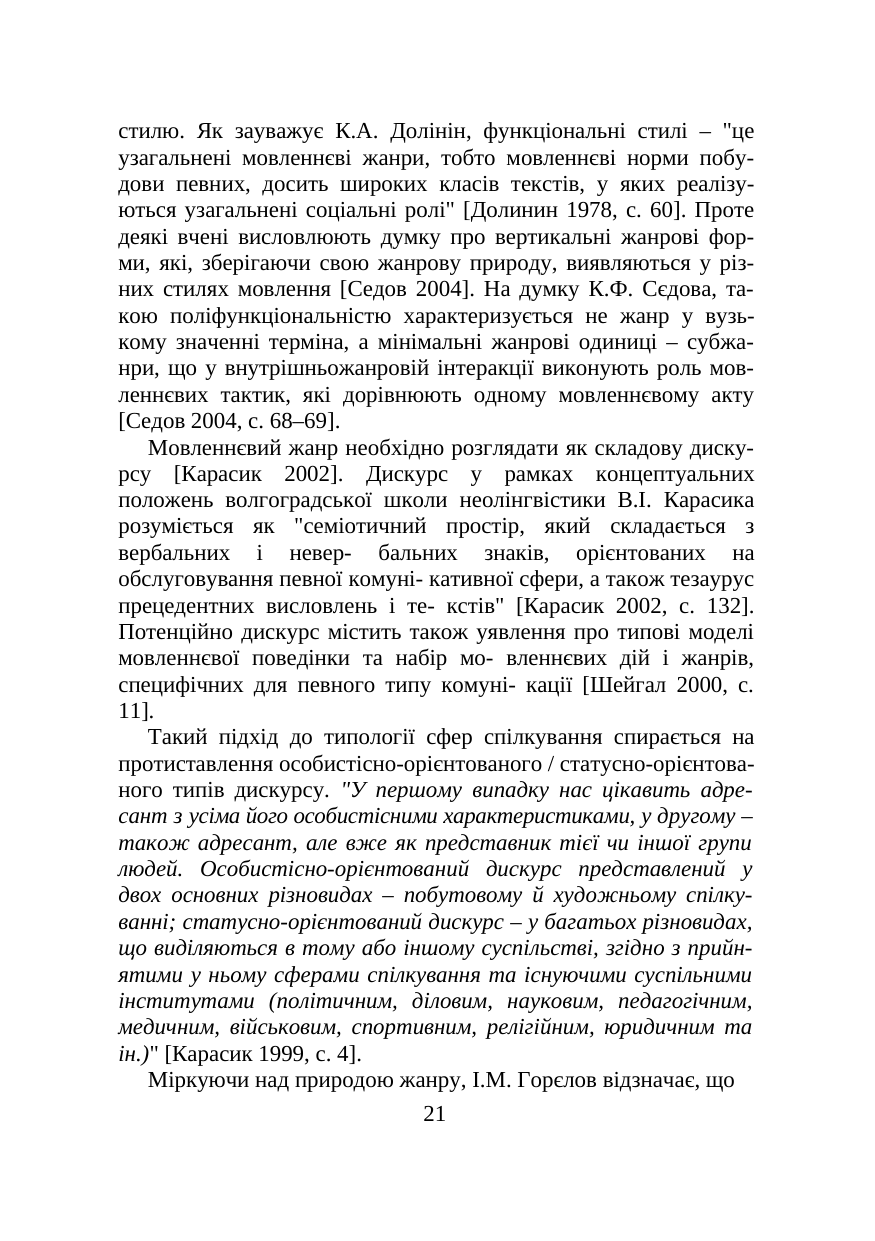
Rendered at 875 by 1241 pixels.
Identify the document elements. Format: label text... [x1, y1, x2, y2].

text Такий підхід до типології сфер спілкування спирається на протиставлення особистісно-орієнтованого / статусно-орієнтова- ного типів дискурсу. "У першому випадку нас цікавить адре- сант з усіма його особистісними характеристиками, у другому – також адресант, але вже як представник тієї чи іншої групи людей. Особистісно-орієнтований дискурс представлений у двох основних різновидах – побутовому й художньому спілку- ванні; статусно-орієнтований дискурс – у багатьох різновидах, що виділяються в тому або іншому суспільстві, згідно з прийн- ятими у ньому сферами спілкування та існуючими суспільними інститутами (політичним, діловим, науковим, педагогічним, медичним, військовим, спортивним, релігійним, юридичним та ін.)" [Карасик 1999, с. 4]. [118, 723, 755, 1066]
text стилю. Як зауважує К.А. Долінін, функціональні стилі – "це узагальнені мовленнєві жанри, тобто мовленнєві норми побу- дови певних, досить широких класів текстів, у яких реалізу- ються узагальнені соціальні ролі" [Долинин 1978, с. 60]. Проте деякі вчені висловлюють думку про вертикальні жанрові фор- ми, які, зберігаючи свою жанрову природу, виявляються у різ- них стилях мовлення [Седов 2004]. На думку К.Ф. Сєдова, та- кою поліфункціональністю характеризується не жанр у вузь- кому значенні терміна, а мінімальні жанрові одиниці – субжа- нри, що у внутрішньожанровій інтеракції виконують роль мов- леннєвих тактик, які дорівнюють одному мовленнєвому акту [Седов 2004, с. 68–69]. [118, 117, 755, 433]
text Міркуючи над природою жанру, І.М. Горєлов відзначає, що [148, 1066, 770, 1092]
text Мовленнєвий жанр необхідно розглядати як складову диску- рсу [Карасик 2002]. Дискурс у рамках концептуальних положень волгоградської школи неолінгвістики В.І. Карасика розуміється як "семіотичний простір, який складається з вербальних і невер- бальних знаків, орієнтованих на обслуговування певної комуні- кативної сфери, а також тезаурус прецедентних висловлень і те- кстів" [Карасик 2002, с. 132]. Потенційно дискурс містить також уявлення про типові моделі мовленнєвої поведінки та набір мо- вленнєвих дій і жанрів, специфічних для певного типу комуні- кації [Шейгал 2000, с. 11]. [118, 433, 755, 723]
